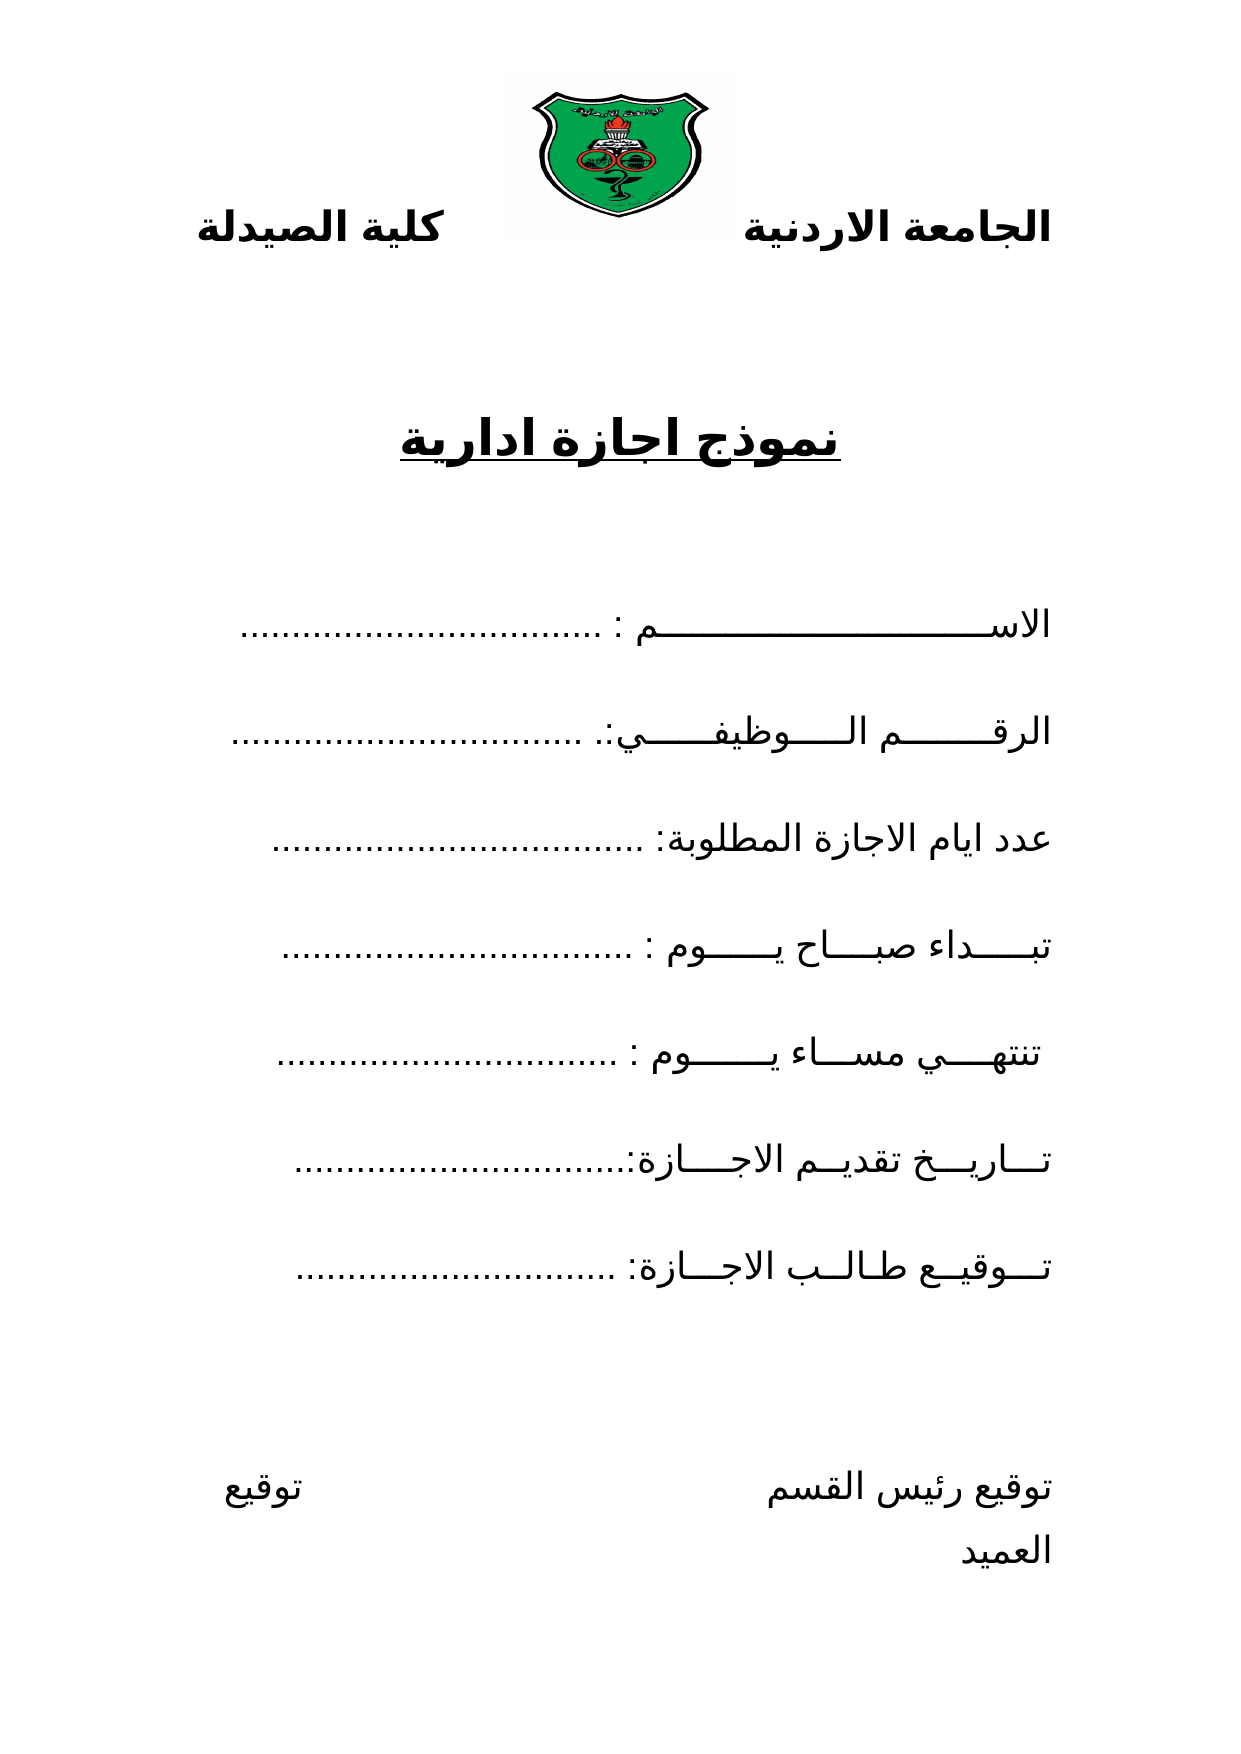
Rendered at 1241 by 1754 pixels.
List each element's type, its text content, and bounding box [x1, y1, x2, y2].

text الرقــــــــم الـــــوظيفــــــي:. .................................. [187, 709, 1053, 752]
text تـــوقيــع طـالــب الاجـــازة: ............................... [187, 1244, 1053, 1287]
text تنتهــــي مســـاء يـــــــوم : ................................. [187, 1030, 1053, 1073]
picture [503, 73, 734, 241]
text نموذج اجازة ادارية [187, 409, 1053, 466]
text تـــاريـــخ تقديــم الاجــــازة:................................ [187, 1137, 1053, 1180]
text عدد ايام الاجازة المطلوبة: .................................... [187, 816, 1053, 859]
text الاســــــــــــــــــــــــــــــم : ................................... [187, 602, 1053, 645]
text توقيع رئيس القسم توقيع العميد [187, 1464, 1053, 1572]
text تبـــــداء صبــــاح يــــــوم : .................................. [187, 923, 1053, 966]
